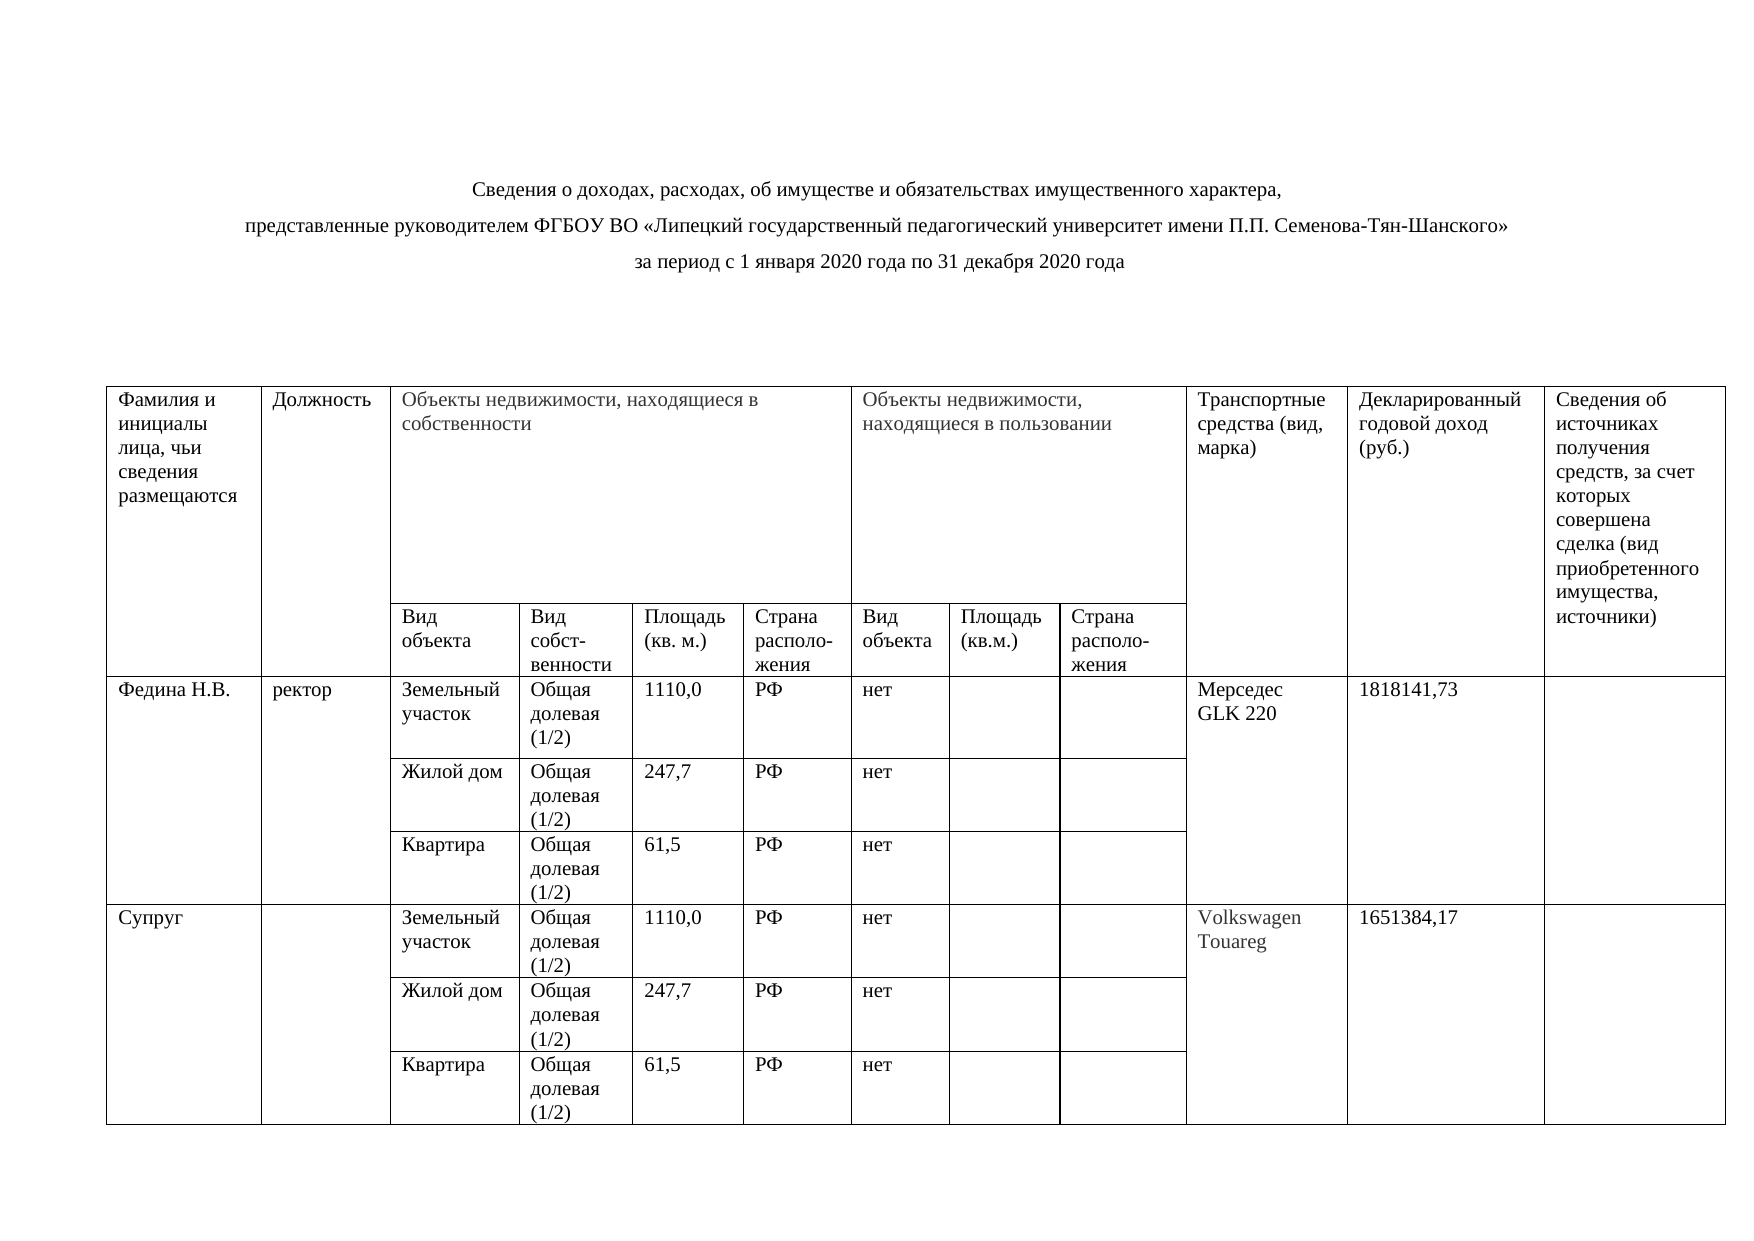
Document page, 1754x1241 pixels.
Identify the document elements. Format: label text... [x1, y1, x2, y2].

table_cell Страна располо- жения [1061, 604, 1186, 676]
table_cell 1110,0 [633, 677, 743, 757]
table_cell нет [852, 677, 949, 757]
table_header Фамилия и инициалы лица, чьи сведения размещаются [107, 387, 261, 676]
table_cell [262, 905, 390, 1124]
table_cell Площадь (кв.м.) [950, 604, 1059, 676]
table_cell ректор [262, 677, 390, 904]
table_cell [1061, 677, 1186, 757]
table_cell Квартира [391, 1052, 519, 1124]
table_cell Общая долевая (1/2) [520, 978, 632, 1051]
table_cell нет [852, 978, 949, 1051]
table_header Должность [262, 387, 390, 676]
table_cell Квартира [391, 832, 519, 904]
table_cell [950, 677, 1059, 757]
table_cell нет [852, 905, 949, 977]
table_cell [1545, 905, 1725, 1124]
table_cell 1651384,17 [1348, 905, 1544, 1124]
table_cell [950, 905, 1059, 977]
table_header Сведения об источниках получения средств, за счет которых совершена сделка (вид приобретенного имущества, источники) [1545, 387, 1725, 676]
table_cell Общая долевая (1/2) [520, 677, 632, 757]
table_cell [950, 759, 1059, 831]
table_cell РФ [744, 905, 851, 977]
table_cell Жилой дом [391, 978, 519, 1051]
table_cell РФ [744, 1052, 851, 1124]
table_cell Общая долевая (1/2) [520, 832, 632, 904]
table_cell нет [852, 759, 949, 831]
table_cell [1061, 1052, 1186, 1124]
text за период с 1 января 2020 года по 31 декабря 2020 года [118, 249, 1636, 273]
table_cell 61,5 [633, 1052, 743, 1124]
table_cell Страна располо- жения [744, 604, 851, 676]
table_cell РФ [744, 832, 851, 904]
table_cell Общая долевая (1/2) [520, 905, 632, 977]
table_header Объекты недвижимости, находящиеся в пользовании [852, 387, 1186, 603]
table_header Объекты недвижимости, находящиеся в собственности [391, 387, 851, 603]
table_header Транспортные средства (вид, марка) [1187, 387, 1347, 676]
table_cell 1818141,73 [1348, 677, 1544, 904]
table_cell Volkswagen Touareg [1187, 905, 1347, 1124]
table_cell [1061, 905, 1186, 977]
table_header Декларированный годовой доход (руб.) [1348, 387, 1544, 676]
table_cell Земельный участок [391, 677, 519, 757]
table_cell РФ [744, 677, 851, 757]
table_cell [1061, 832, 1186, 904]
table_cell [950, 978, 1059, 1051]
table_cell Земельный участок [391, 905, 519, 977]
table_cell 61,5 [633, 832, 743, 904]
table_cell [950, 832, 1059, 904]
table_cell РФ [744, 759, 851, 831]
table_cell нет [852, 832, 949, 904]
table_cell [1545, 677, 1725, 904]
table_cell 247,7 [633, 978, 743, 1051]
table_cell Жилой дом [391, 759, 519, 831]
text Сведения о доходах, расходах, об имуществе и обязательствах имущественного характера, [118, 177, 1636, 201]
table_cell нет [852, 1052, 949, 1124]
table_cell Федина Н.В. [107, 677, 261, 904]
table_cell Общая долевая (1/2) [520, 1052, 632, 1124]
table_cell Вид собст- венности [520, 604, 632, 676]
table_cell РФ [744, 978, 851, 1051]
table_cell Площадь (кв. м.) [633, 604, 743, 676]
table_cell [1061, 978, 1186, 1051]
text представленные руководителем ФГБОУ ВО «Липецкий государственный педагогический университет имени П.П. Семенова-Тян-Шанского» [118, 213, 1636, 237]
table_cell Мерседес GLK 220 [1187, 677, 1347, 904]
table_cell Супруг [107, 905, 261, 1124]
table_cell 1110,0 [633, 905, 743, 977]
table_cell 247,7 [633, 759, 743, 831]
table_cell Общая долевая (1/2) [520, 759, 632, 831]
table_cell [950, 1052, 1059, 1124]
table_cell Вид объекта [391, 604, 519, 676]
table_cell [1061, 759, 1186, 831]
table_cell Вид объекта [852, 604, 949, 676]
